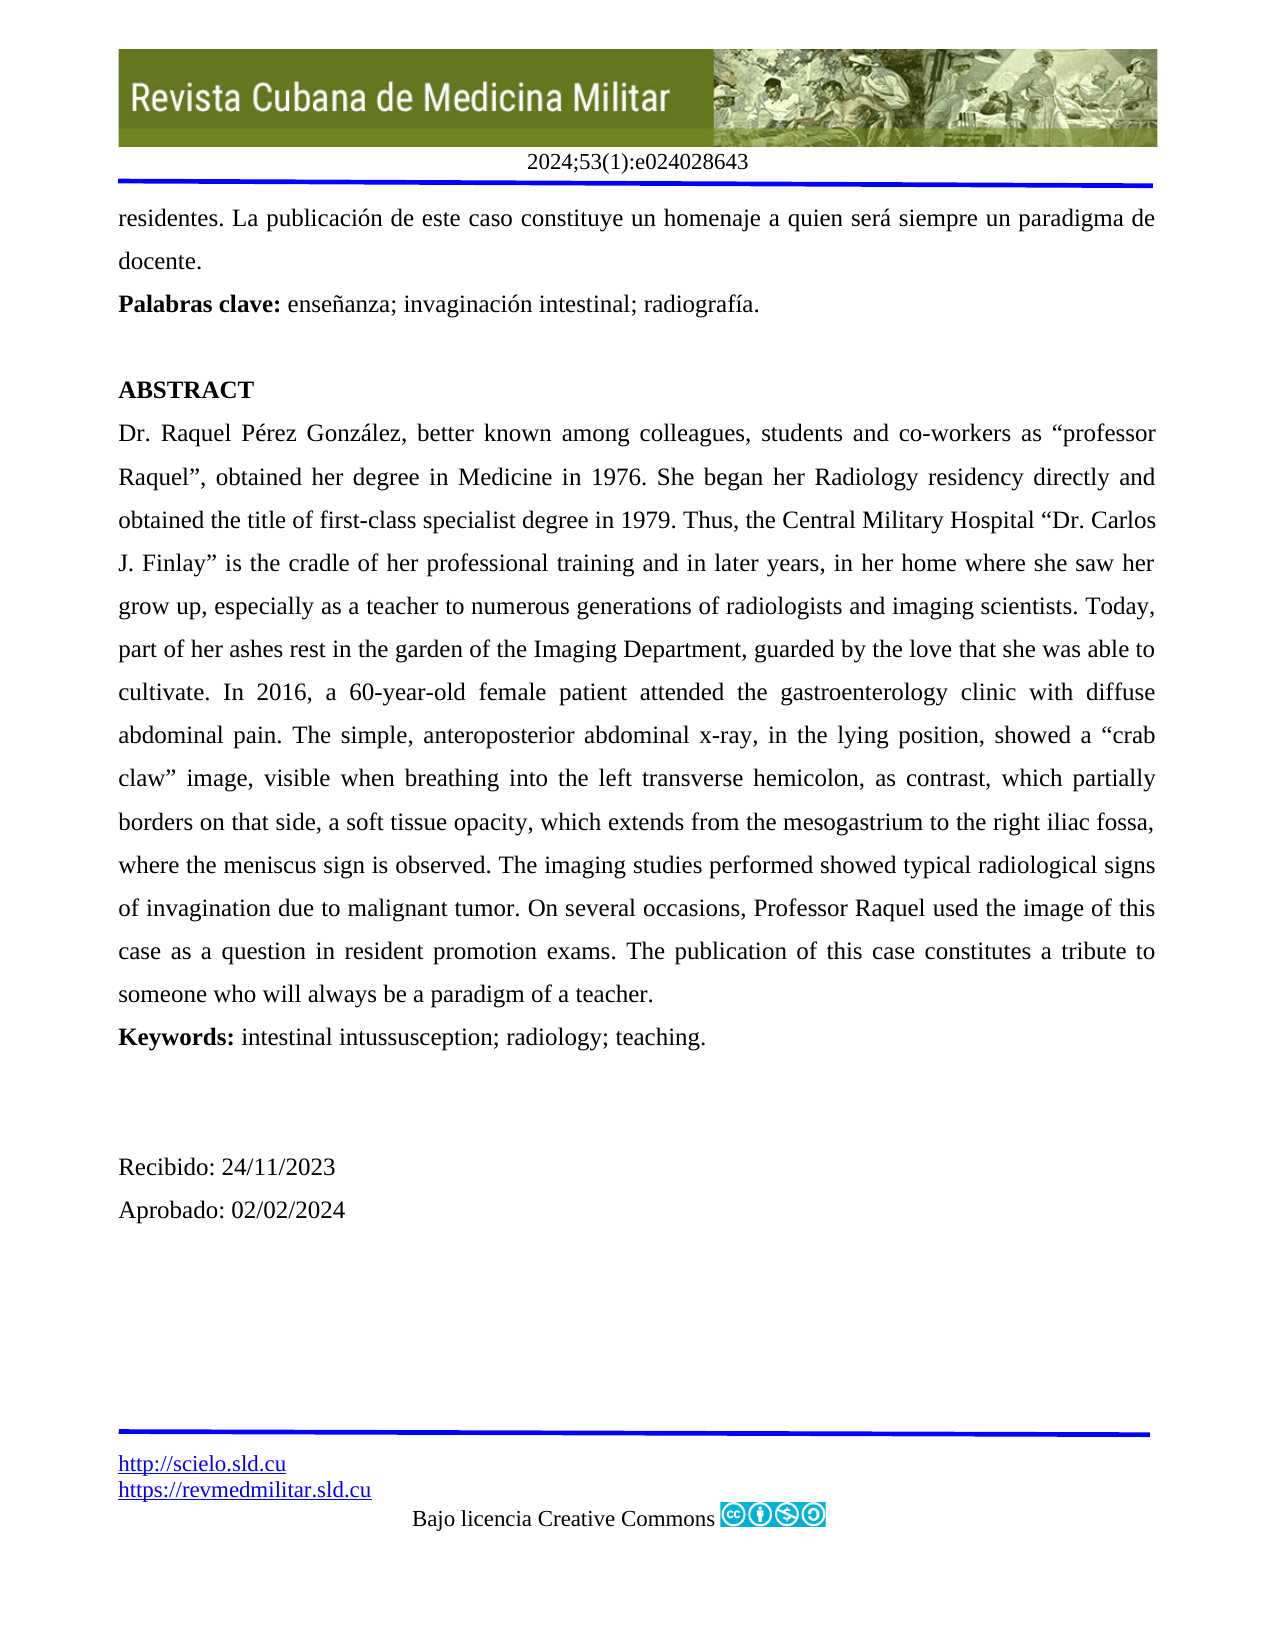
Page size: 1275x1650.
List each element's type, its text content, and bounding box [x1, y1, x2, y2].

text ABSTRACT [118, 375, 1157, 404]
text Aprobado: 02/02/2024 [118, 1195, 1157, 1223]
picture [118, 49, 1158, 147]
text Dr. Raquel Pérez González, better known among colleagues, students and co-workers as “professor Raquel”, obtained her degree in Medicine in 1976. She began her Radiology residency directly and obtained the title of first-class specialist degree in 1979. Thus, the Central Military Hospital “Dr. Carlos J. Finlay” is the cradle of her professional training and in later years, in her home where she saw her grow up, especially as a teacher to numerous generations of radiologists and imaging scientists. Today, part of her ashes rest in the garden of the Imaging Department, guarded by the love that she was able to cultivate. In 2016, a 60-year-old female patient attended the gastroenterology clinic with diffuse abdominal pain. The simple, anteroposterior abdominal x-ray, in the lying position, showed a “crab claw” image, visible when breathing into the left transverse hemicolon, as contrast, which partially borders on that side, a soft tissue opacity, which extends from the mesogastrium to the right iliac fossa, where the meniscus sign is observed. The imaging studies performed showed typical radiological signs of invagination due to malignant tumor. On several occasions, Professor Raquel used the image of this case as a question in resident promotion exams. The publication of this case constitutes a tribute to someone who will always be a paradigm of a teacher. [118, 418, 1157, 1008]
text Keywords: intestinal intussusception; radiology; teaching. [118, 1022, 1157, 1051]
text Palabras clave: enseñanza; invaginación intestinal; radiografía. [118, 289, 1156, 318]
text Recibido: 24/11/2023 [118, 1152, 1157, 1180]
picture [720, 1502, 826, 1527]
